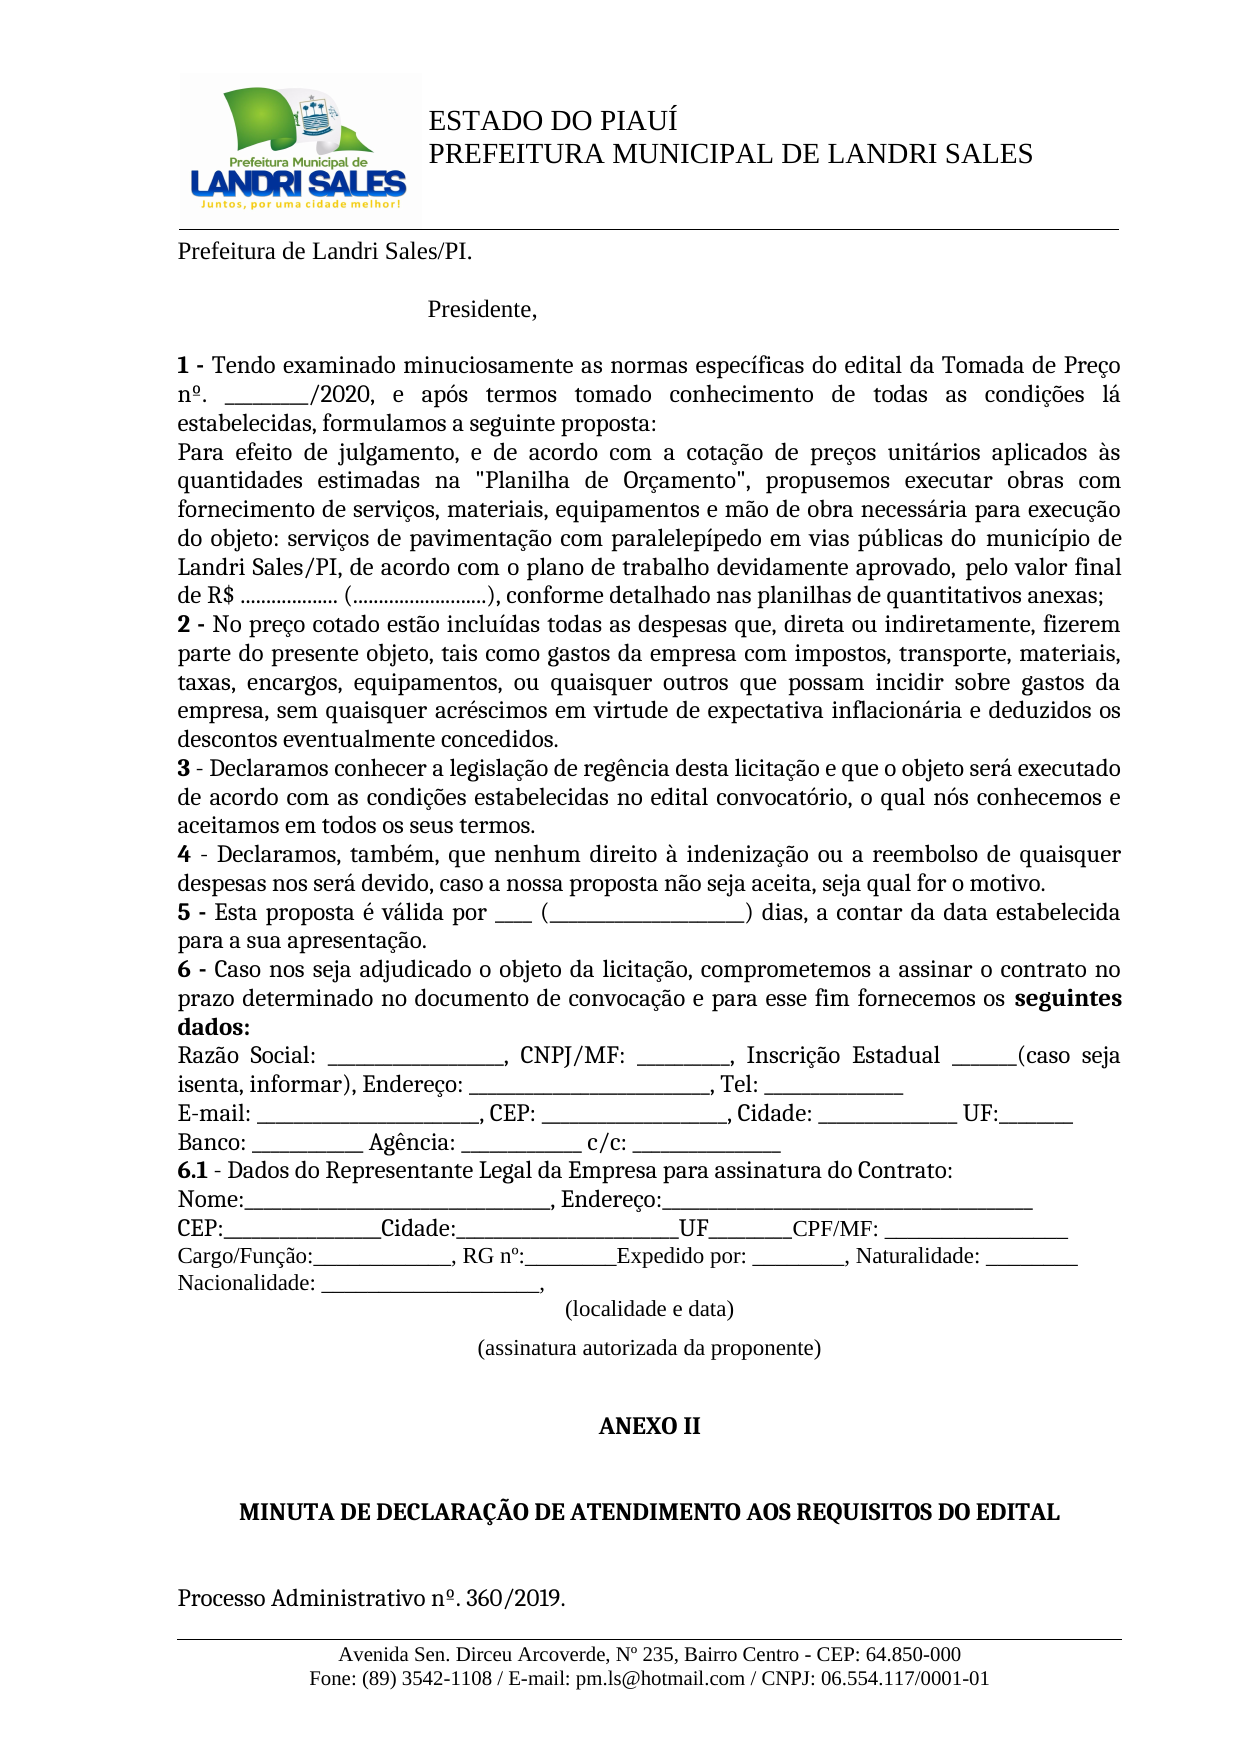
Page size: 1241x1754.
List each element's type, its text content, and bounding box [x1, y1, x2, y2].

text ANEXO II [177, 1412, 1122, 1441]
text (localidade e data) [177, 1295, 1122, 1322]
text Prefeitura de Landri Sales/PI. [177, 236, 1122, 265]
text CEP:_________________Cidade:________________________UF_________CPF/MF: ________________ Cargo/Função:____________, RG nº:________Expedido por: ________, Naturalidade: ________ Nacionalidade: ___________________, [177, 1214, 1122, 1295]
text 3 - Declaramos conhecer a legislação de regência desta licitação e que o objeto será executado de acordo com as condições estabelecidas no edital convocatório, o qual nós conhecemos e aceitamos em todos os seus termos. [177, 754, 1122, 840]
text 5 - Esta proposta é válida por ____ (_____________________) dias, a contar da data estabelecida para a sua apresentação. [177, 898, 1122, 955]
text E-mail: ________________________, CEP: ____________________, Cidade: _______________ UF:________ [177, 1099, 1122, 1128]
text 1 - Tendo examinado minuciosamente as normas específicas do edital da Tomada de Preço nº. _________/2020, e após termos tomado conhecimento de todas as condições lá estabelecidas, formulamos a seguinte proposta: [177, 351, 1122, 438]
text Processo Administrativo nº. 360/2019. [177, 1584, 1122, 1613]
text 2 - No preço cotado estão incluídas todas as despesas que, direta ou indiretamente, fizerem parte do presente objeto, tais como gastos da empresa com impostos, transporte, materiais, taxas, encargos, equipamentos, ou quaisquer outros que possam incidir sobre gastos da empresa, sem quaisquer acréscimos em virtude de expectativa inflacionária e deduzidos os descontos eventualmente concedidos. [177, 610, 1122, 754]
text Nome:_________________________________, Endereço:________________________________________ [177, 1185, 1122, 1214]
text MINUTA DE DECLARAÇÃO DE ATENDIMENTO AOS REQUISITOS DO EDITAL [177, 1498, 1122, 1527]
picture [179, 73, 422, 229]
text 4 - Declaramos, também, que nenhum direito à indenização ou a reembolso de quaisquer despesas nos será devido, caso a nossa proposta não seja aceita, seja qual for o motivo. [177, 840, 1122, 898]
text Razão Social: ___________________, CNPJ/MF: __________, Inscrição Estadual _______(caso seja isenta, informar), Endereço: __________________________, Tel: _______________ [177, 1041, 1122, 1099]
text (assinatura autorizada da proponente) [177, 1334, 1122, 1361]
text Presidente, [177, 294, 1122, 323]
text Banco: ____________ Agência: _____________ c/c: ________________ [177, 1128, 1122, 1156]
text Para efeito de julgamento, e de acordo com a cotação de preços unitários aplicados às quantidades estimadas na "Planilha de Orçamento", propusemos executar obras com fornecimento de serviços, materiais, equipamentos e mão de obra necessária para execução do objeto: serviços de pavimentação com paralelepípedo em vias públicas do município de Landri Sales/PI, de acordo com o plano de trabalho devidamente aprovado, pelo valor final de R$ ................... (..........................), conforme detalhado nas planilhas de quantitativos anexas; [177, 438, 1122, 610]
text 6 - Caso nos seja adjudicado o objeto da licitação, comprometemos a assinar o contrato no prazo determinado no documento de convocação e para esse fim fornecemos os seguintes dados: [177, 955, 1122, 1041]
text 6.1 - Dados do Representante Legal da Empresa para assinatura do Contrato: [177, 1156, 1122, 1185]
